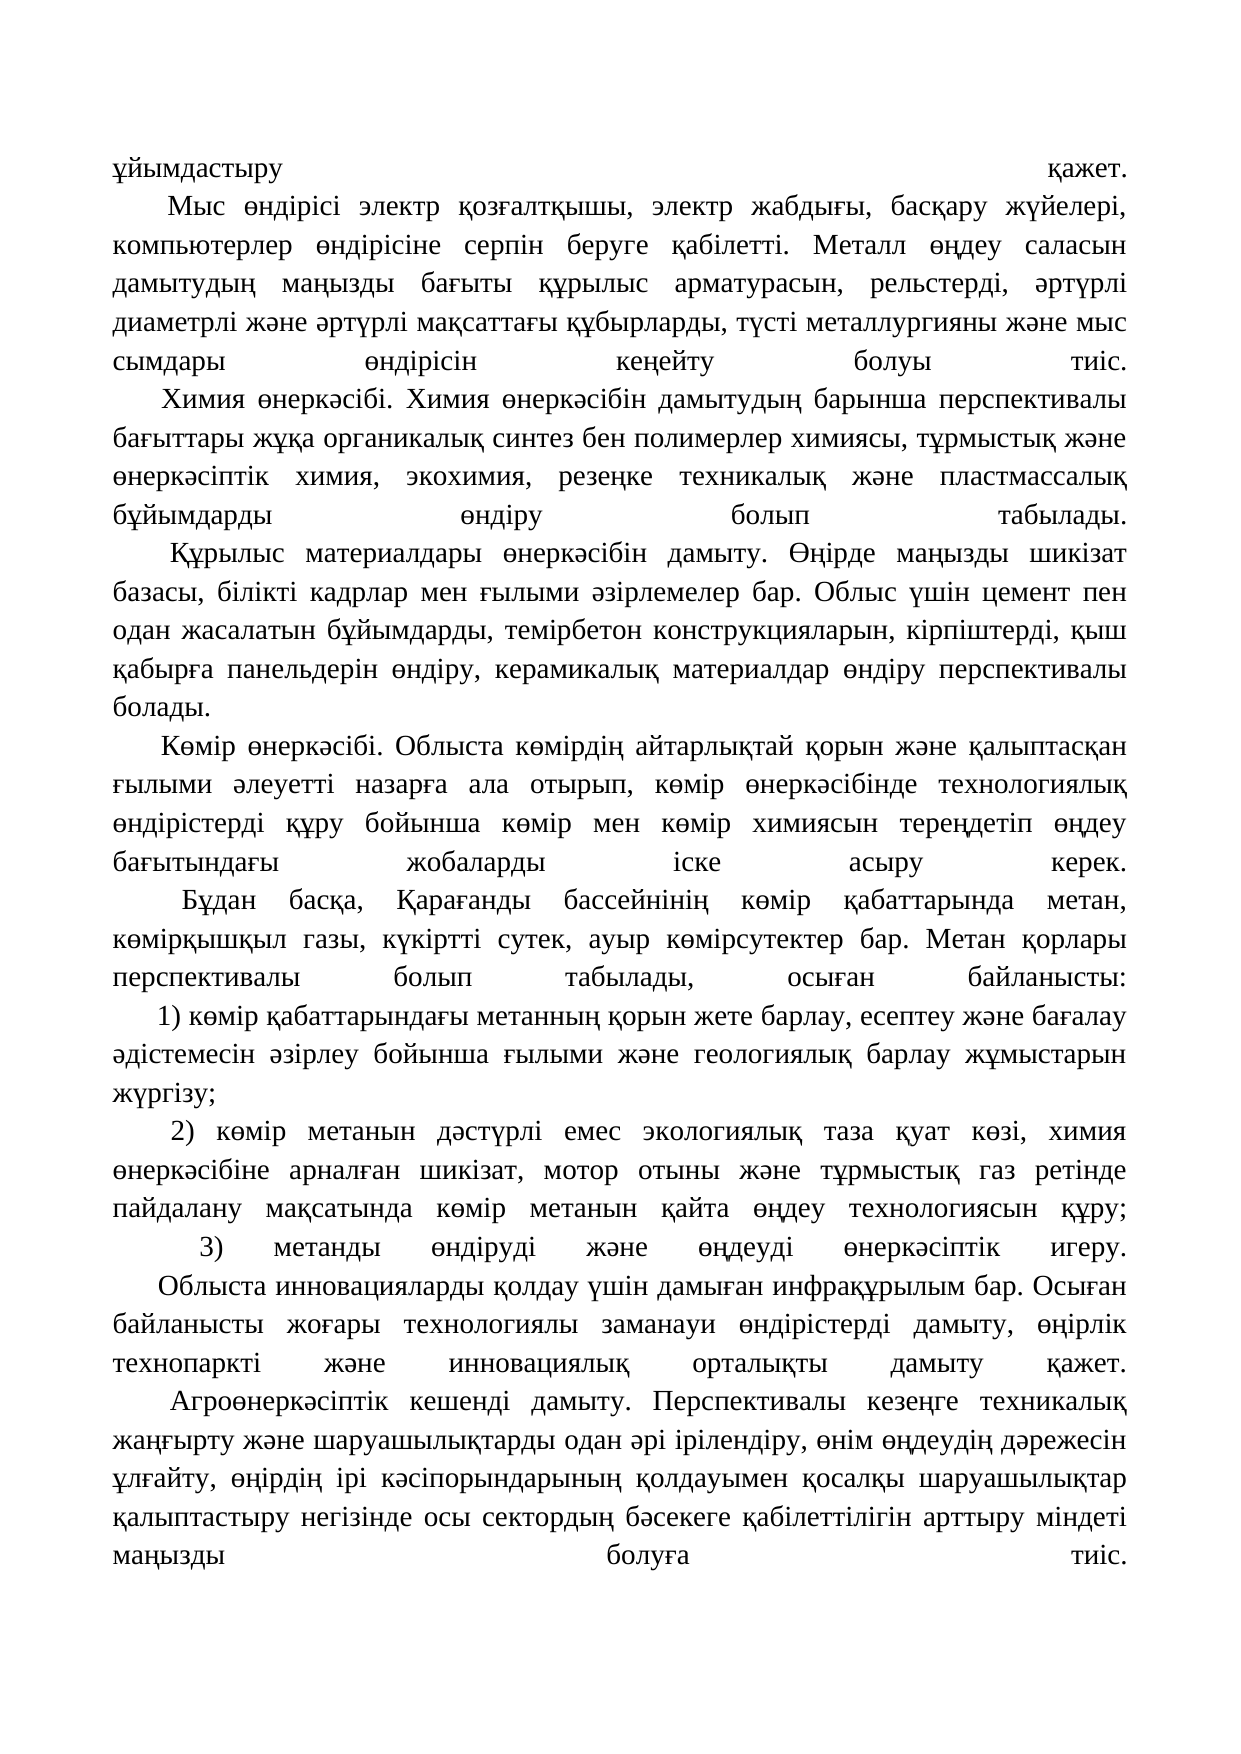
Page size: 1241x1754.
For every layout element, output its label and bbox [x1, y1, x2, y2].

text [112, 150, 1128, 1571]
